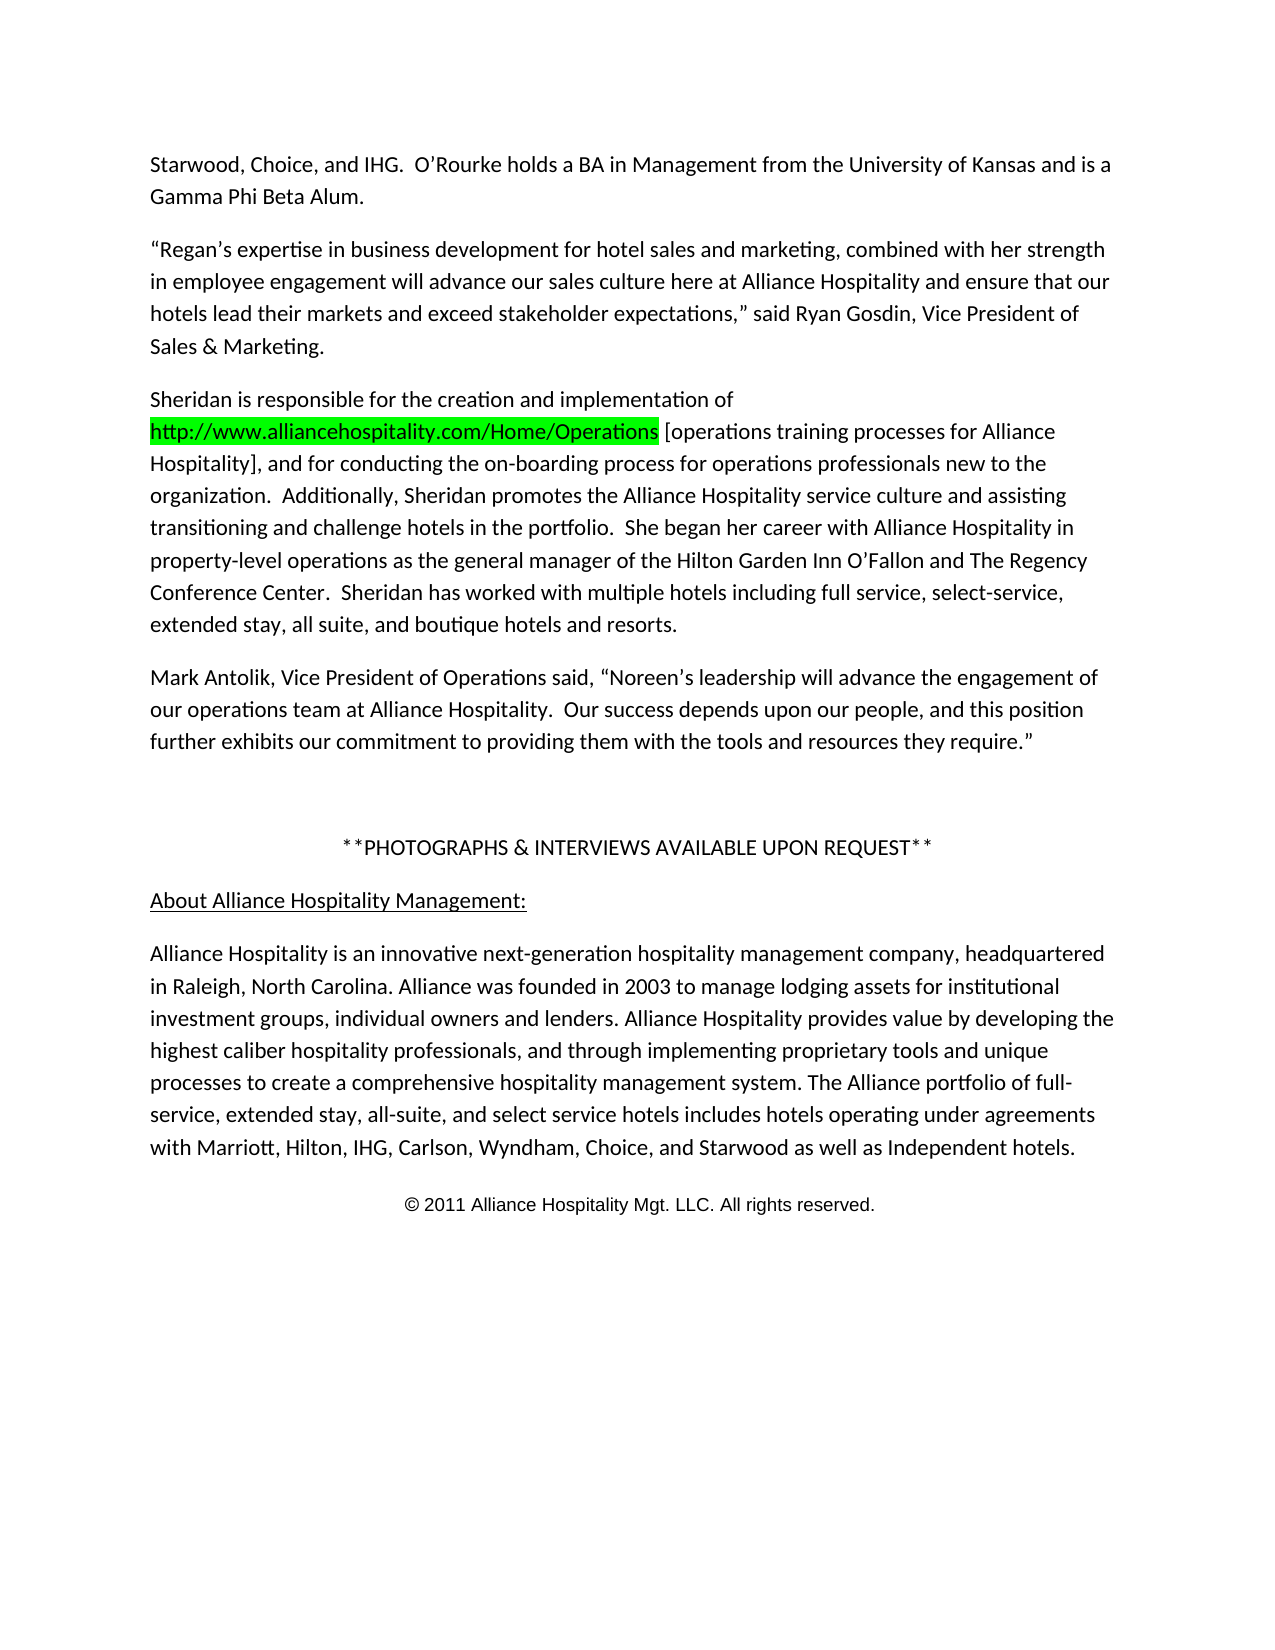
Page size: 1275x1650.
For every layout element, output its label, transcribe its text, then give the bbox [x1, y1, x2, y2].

text Sheridan is responsible for the creation and implementation of http://www.alliancehospitality.com/Home/Operations [operations training processes for Alliance Hospitality], and for conducting the on-boarding process for operations professionals new to the organization. Additionally, Sheridan promotes the Alliance Hospitality service culture and assisting transitioning and challenge hotels in the portfolio. She began her career with Alliance Hospitality in property-level operations as the general manager of the Hilton Garden Inn O’Fallon and The Regency Conference Center. Sheridan has worked with multiple hotels including full service, select-service, extended stay, all suite, and boutique hotels and resorts. [150, 385, 1125, 638]
text “Regan’s expertise in business development for hotel sales and marketing, combined with her strength in employee engagement will advance our sales culture here at Alliance Hospitality and ensure that our hotels lead their markets and exceed stakeholder expectations,” said Ryan Gosdin, Vice President of Sales & Marketing. [150, 235, 1125, 360]
text **PHOTOGRAPHS & INTERVIEWS AVAILABLE UPON REQUEST** [150, 833, 1125, 862]
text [150, 150, 1125, 210]
text Alliance Hospitality is an innovative next-generation hospitality management company, headquartered in Raleigh, North Carolina. Alliance was founded in 2003 to manage lodging assets for institutional investment groups, individual owners and lenders. Alliance Hospitality provides value by developing the highest caliber hospitality professionals, and through implementing proprietary tools and unique processes to create a comprehensive hospitality management system. The Alliance portfolio of full-service, extended stay, all-suite, and select service hotels includes hotels operating under agreements with Marriott, Hilton, IHG, Carlson, Wyndham, Choice, and Starwood as well as Independent hotels. [150, 939, 1125, 1161]
text 2011 Alliance Hospitality Mgt. LLC. All rights reserved. [150, 1194, 1125, 1216]
text About Alliance Hospitality Management: [150, 887, 1125, 914]
text Mark Antolik, Vice President of Operations said, “Noreen’s leadership will advance the engagement of our operations team at Alliance Hospitality. Our success depends upon our people, and this position further exhibits our commitment to providing them with the tools and resources they require.” [150, 663, 1125, 756]
